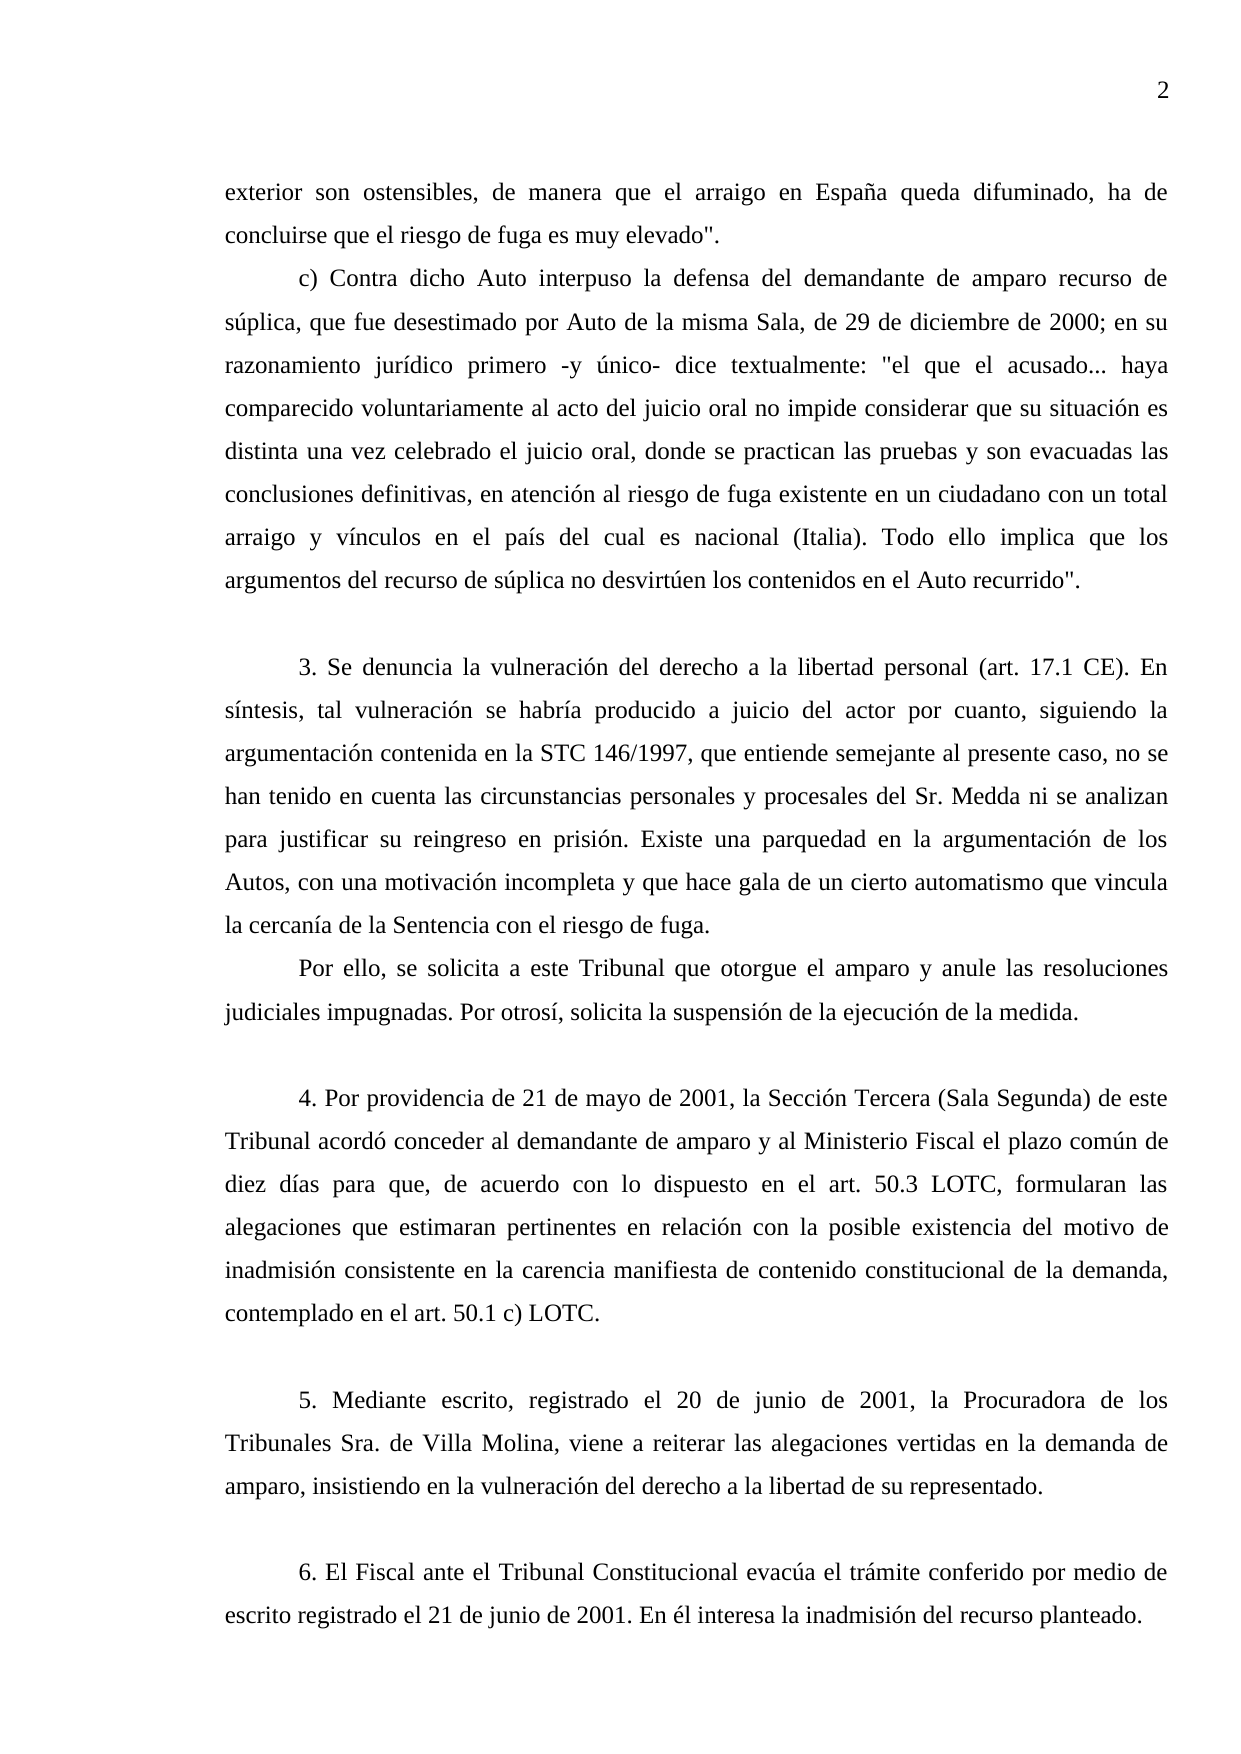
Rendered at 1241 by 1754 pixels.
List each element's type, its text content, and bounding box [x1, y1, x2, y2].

text c) Contra dicho Auto interpuso la defensa del demandante de amparo recurso de súplica, que fue desestimado por Auto de la misma Sala, de 29 de diciembre de 2000; en su razonamiento jurídico primero -y único- dice textualmente: "el que el acusado... haya comparecido voluntariamente al acto del juicio oral no impide considerar que su situación es distinta una vez celebrado el juicio oral, donde se practican las pruebas y son evacuadas las conclusiones definitivas, en atención al riesgo de fuga existente en un ciudadano con un total arraigo y vínculos en el país del cual es nacional (Italia). Todo ello implica que los argumentos del recurso de súplica no desvirtúen los contenidos en el Auto recurrido". [224, 263, 1169, 594]
text 6. El Fiscal ante el Tribunal Constitucional evacúa el trámite conferido por medio de escrito registrado el 21 de junio de 2001. En él interesa la inadmisión del recurso planteado. [224, 1557, 1169, 1629]
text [224, 177, 1169, 249]
text 4. Por providencia de 21 de mayo de 2001, la Sección Tercera (Sala Segunda) de este Tribunal acordó conceder al demandante de amparo y al Ministerio Fiscal el plazo común de diez días para que, de acuerdo con lo dispuesto en el art. 50.3 LOTC, formularan las alegaciones que estimaran pertinentes en relación con la posible existencia del motivo de inadmisión consistente en la carencia manifiesta de contenido constitucional de la demanda, contemplado en el art. 50.1 c) LOTC. [224, 1083, 1169, 1327]
text 3. Se denuncia la vulneración del derecho a la libertad personal (art. 17.1 CE). En síntesis, tal vulneración se habría producido a juicio del actor por cuanto, siguiendo la argumentación contenida en la STC 146/1997, que entiende semejante al presente caso, no se han tenido en cuenta las circunstancias personales y procesales del Sr. Medda ni se analizan para justificar su reingreso en prisión. Existe una parquedad en la argumentación de los Autos, con una motivación incompleta y que hace gala de un cierto automatismo que vincula la cercanía de la Sentencia con el riesgo de fuga. [224, 652, 1169, 939]
text 5. Mediante escrito, registrado el 20 de junio de 2001, la Procuradora de los Tribunales Sra. de Villa Molina, viene a reiterar las alegaciones vertidas en la demanda de amparo, insistiendo en la vulneración del derecho a la libertad de su representado. [224, 1385, 1169, 1500]
text Por ello, se solicita a este Tribunal que otorgue el amparo y anule las resoluciones judiciales impugnadas. Por otrosí, solicita la suspensión de la ejecución de la medida. [224, 953, 1169, 1025]
